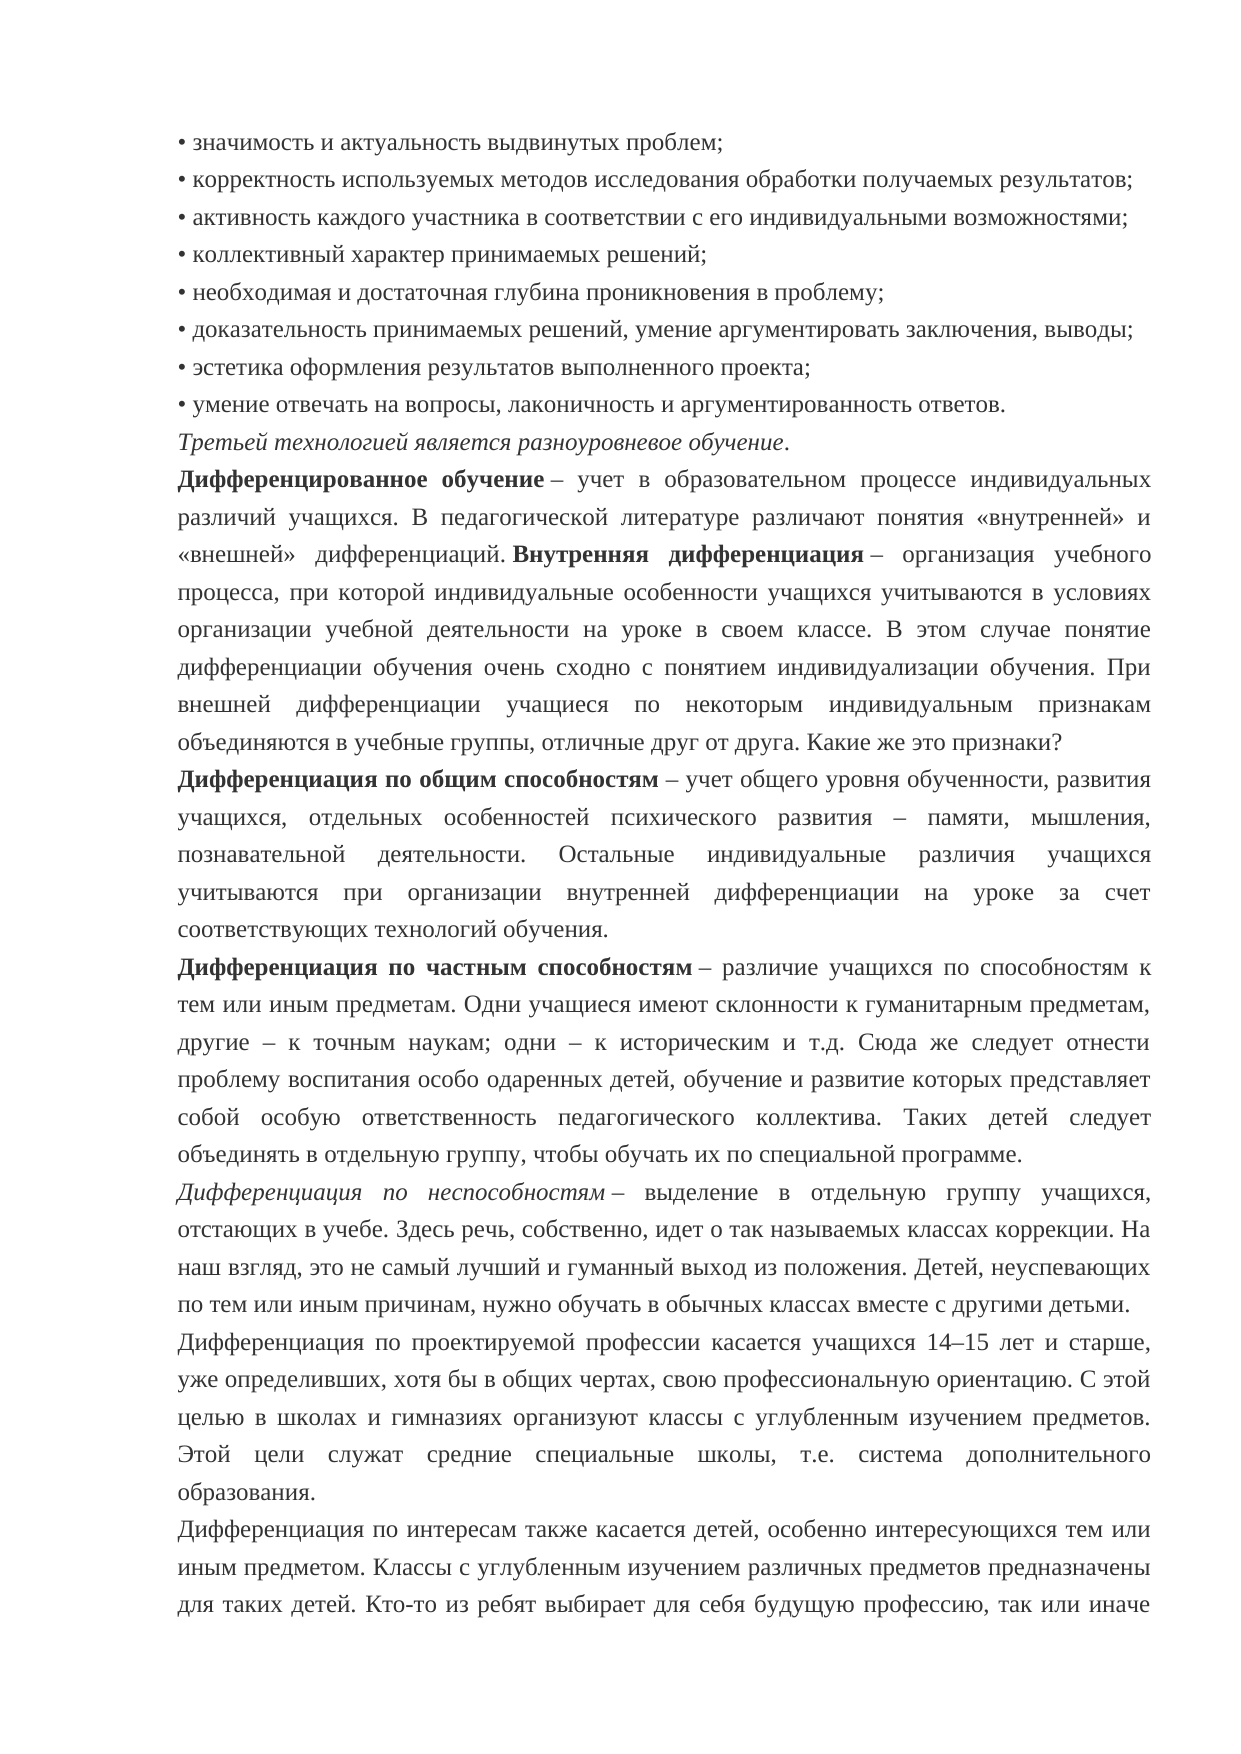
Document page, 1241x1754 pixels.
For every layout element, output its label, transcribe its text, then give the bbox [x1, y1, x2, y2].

text • коллективный характер принимаемых решений; [177, 231, 1152, 268]
text Дифференциация по проектируемой профессии касается учащихся 14–15 лет и старше, уже определивших, хотя бы в общих чертах, свою профессиональную ориентацию. С этой целью в школах и гимназиях организуют классы с углубленным изучением предметов. Этой цели служат средние специальные школы, т.е. система дополнительного образования. [177, 1318, 1152, 1506]
text • умение отвечать на вопросы, лаконичность и аргументированность ответов. [177, 381, 1152, 418]
text Дифференциация по общим способностям – учет общего уровня обученности, развития учащихся, отдельных особенностей психического развития – памяти, мышления, познавательной деятельности. Остальные индивидуальные различия учащихся учитываются при организации внутренней дифференциации на уроке за счет соответствующих технологий обучения. [177, 756, 1152, 943]
text • необходимая и достаточная глубина проникновения в проблему; [177, 268, 1152, 306]
text • активность каждого участника в соответствии с его индивидуальными возможностями; [177, 193, 1152, 231]
text Дифференциация по частным способностям – различие учащихся по способностям к тем или иным предметам. Одни учащиеся имеют склонности к гуманитарным предметам, другие – к точным наукам; одни – к историческим и т.д. Сюда же следует отнести проблему воспитания особо одаренных детей, обучение и развитие которых представляет собой особую ответственность педагогического коллектива. Таких детей следует объединять в отдельную группу, чтобы обучать их по специальной программе. [177, 943, 1152, 1168]
text • значимость и актуальность выдвинутых проблем; [177, 118, 1152, 156]
text • корректность используемых методов исследования обработки получаемых результатов; [177, 156, 1152, 193]
text • эстетика оформления результатов выполненного проекта; [177, 343, 1152, 381]
text • доказательность принимаемых решений, умение аргументировать заключения, выводы; [177, 306, 1152, 343]
text Дифференциация по неспособностям – выделение в отдельную группу учащихся, отстающих в учебе. Здесь речь, собственно, идет о так называемых классах коррекции. На наш взгляд, это не самый лучший и гуманный выход из положения. Детей, неуспевающих по тем или иным причинам, нужно обучать в обычных классах вместе с другими детьми. [177, 1168, 1152, 1318]
text Дифференцированное обучение – учет в образовательном процессе индивидуальных различий учащихся. В педагогической литературе различают понятия «внутренней» и «внешней» дифференциаций. Внутренняя дифференциация – организация учебного процесса, при которой индивидуальные особенности учащихся учитываются в условиях организации учебной деятельности на уроке в своем классе. В этом случае понятие дифференциации обучения очень сходно с понятием индивидуализации обучения. При внешней дифференциации учащиеся по некоторым индивидуальным признакам объединяются в учебные группы, отличные друг от друга. Какие же это признаки? [177, 456, 1152, 756]
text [177, 1506, 1152, 1618]
text Третьей технологией является разноуровневое обучение. [177, 418, 1152, 456]
